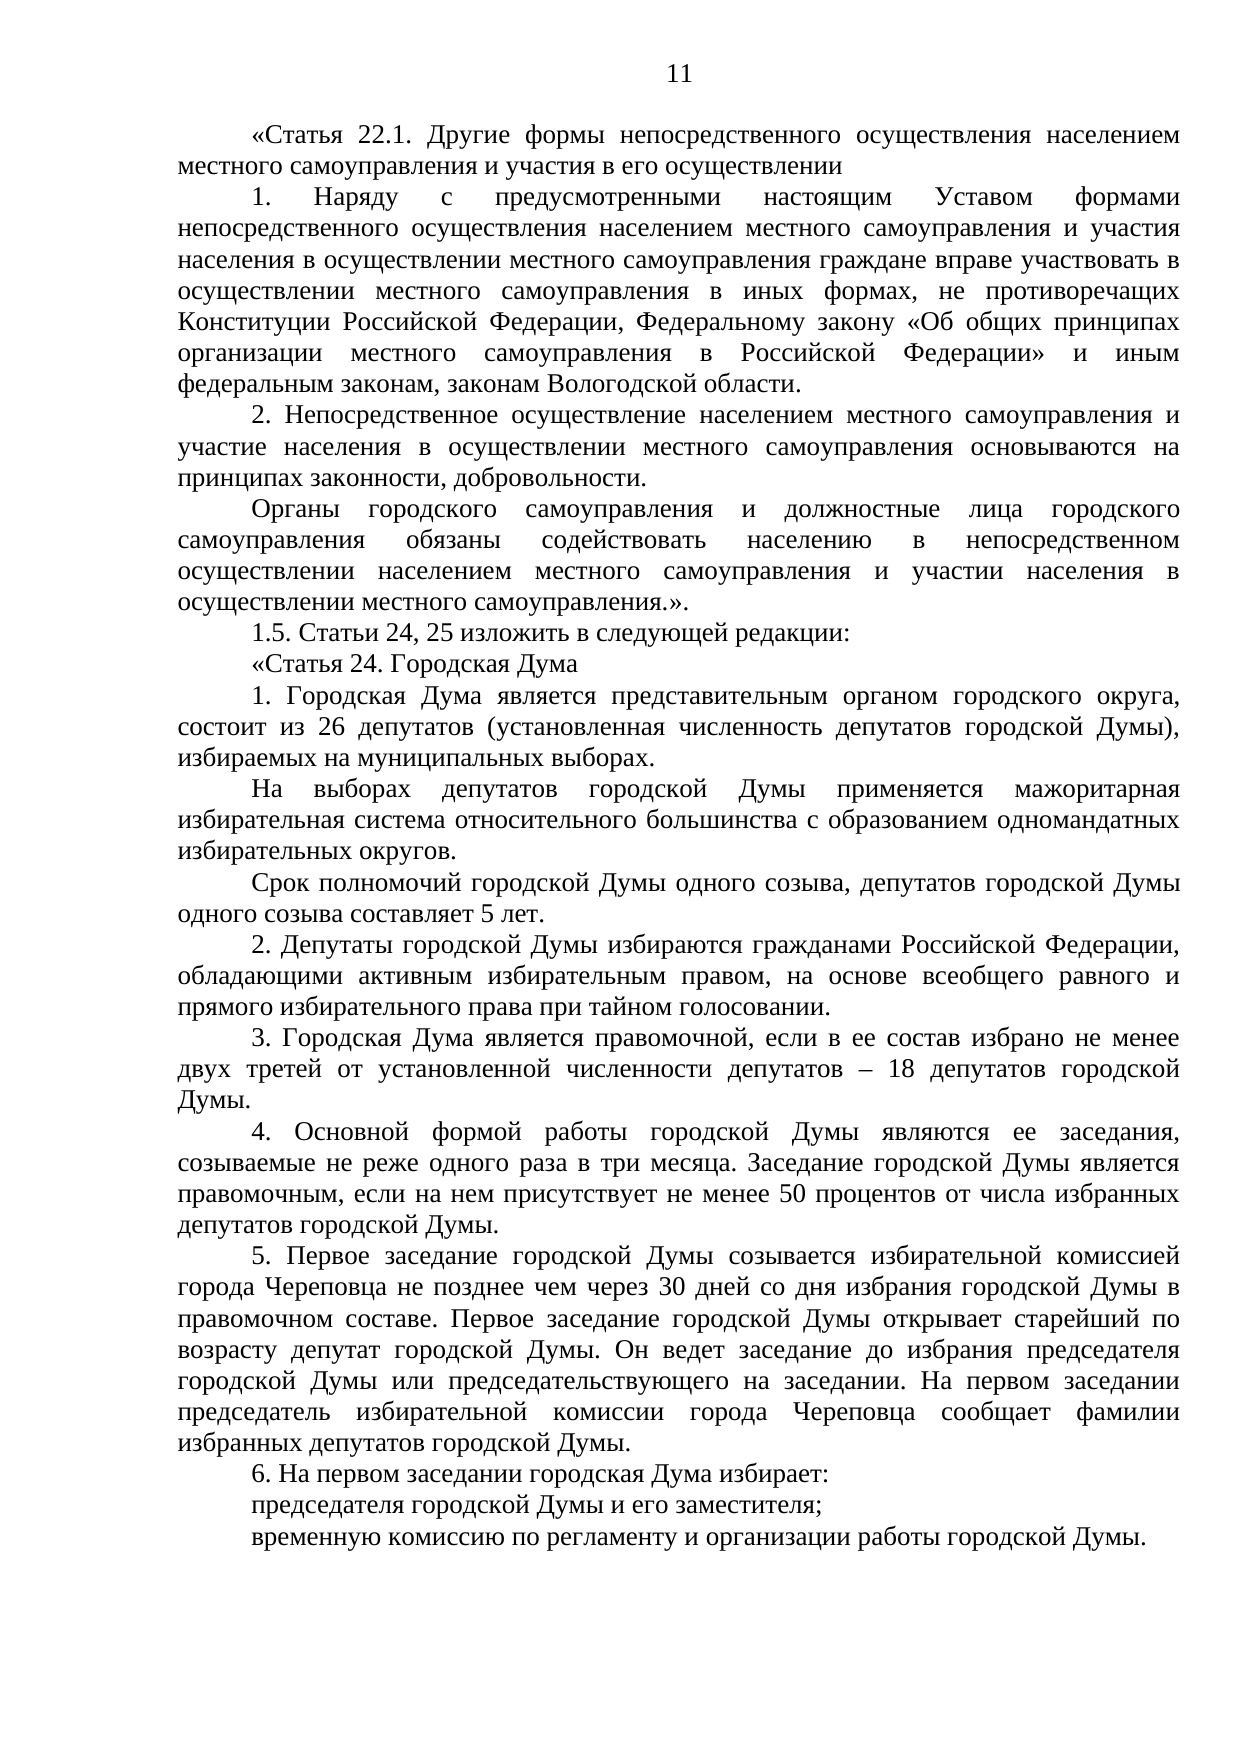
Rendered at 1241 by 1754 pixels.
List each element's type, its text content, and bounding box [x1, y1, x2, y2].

text 3. Городская Дума является правомочной, если в ее состав избрано не менее двух третей от установленной численности депутатов – 18 депутатов городской Думы. [177, 1021, 1181, 1115]
text «Статья 22.1. Другие формы непосредственного осуществления населением местного самоуправления и участия в его осуществлении [177, 118, 1181, 180]
text председателя городской Думы и его заместителя; [177, 1488, 1181, 1520]
text Органы городского самоуправления и должностные лица городского самоуправления обязаны содействовать населению в непосредственном осуществлении населением местного самоуправления и участии населения в осуществлении местного самоуправления.». [177, 492, 1181, 616]
text 1. Городская Дума является представительным органом городского округа, состоит из 26 депутатов (установленная численность депутатов городской Думы), избираемых на муниципальных выборах. [177, 679, 1181, 772]
text 2. Непосредственное осуществление населением местного самоуправления и участие населения в осуществлении местного самоуправления основываются на принципах законности, добровольности. [177, 398, 1181, 492]
text 6. На первом заседании городская Дума избирает: [177, 1457, 1181, 1488]
text «Статья 24. Городская Дума [177, 648, 1181, 679]
text На выборах депутатов городской Думы применяется мажоритарная избирательная система относительного большинства с образованием одномандатных избирательных округов. [177, 772, 1181, 866]
text временную комиссию по регламенту и организации работы городской Думы. [177, 1520, 1181, 1551]
text 1.5. Статьи 24, 25 изложить в следующей редакции: [177, 616, 1181, 648]
text 1. Наряду с предусмотренными настоящим Уставом формами непосредственного осуществления населением местного самоуправления и участия населения в осуществлении местного самоуправления граждане вправе участвовать в осуществлении местного самоуправления в иных формах, не противоречащих Конституции Российской Федерации, Федеральному закону «Об общих принципах организации местного самоуправления в Российской Федерации» и иным федеральным законам, законам Вологодской области. [177, 180, 1181, 398]
text 2. Депутаты городской Думы избираются гражданами Российской Федерации, обладающими активным избирательным правом, на основе всеобщего равного и прямого избирательного права при тайном голосовании. [177, 928, 1181, 1021]
text Срок полномочий городской Думы одного созыва, депутатов городской Думы одного созыва составляет 5 лет. [177, 866, 1181, 928]
text 5. Первое заседание городской Думы созывается избирательной комиссией города Череповца не позднее чем через 30 дней со дня избрания городской Думы в правомочном составе. Первое заседание городской Думы открывает старейший по возрасту депутат городской Думы. Он ведет заседание до избрания председателя городской Думы или председательствующего на заседании. На первом заседании председатель избирательной комиссии города Череповца сообщает фамилии избранных депутатов городской Думы. [177, 1239, 1181, 1457]
text 4. Основной формой работы городской Думы являются ее заседания, созываемые не реже одного раза в три месяца. Заседание городской Думы является правомочным, если на нем присутствует не менее 50 процентов от числа избранных депутатов городской Думы. [177, 1115, 1181, 1239]
